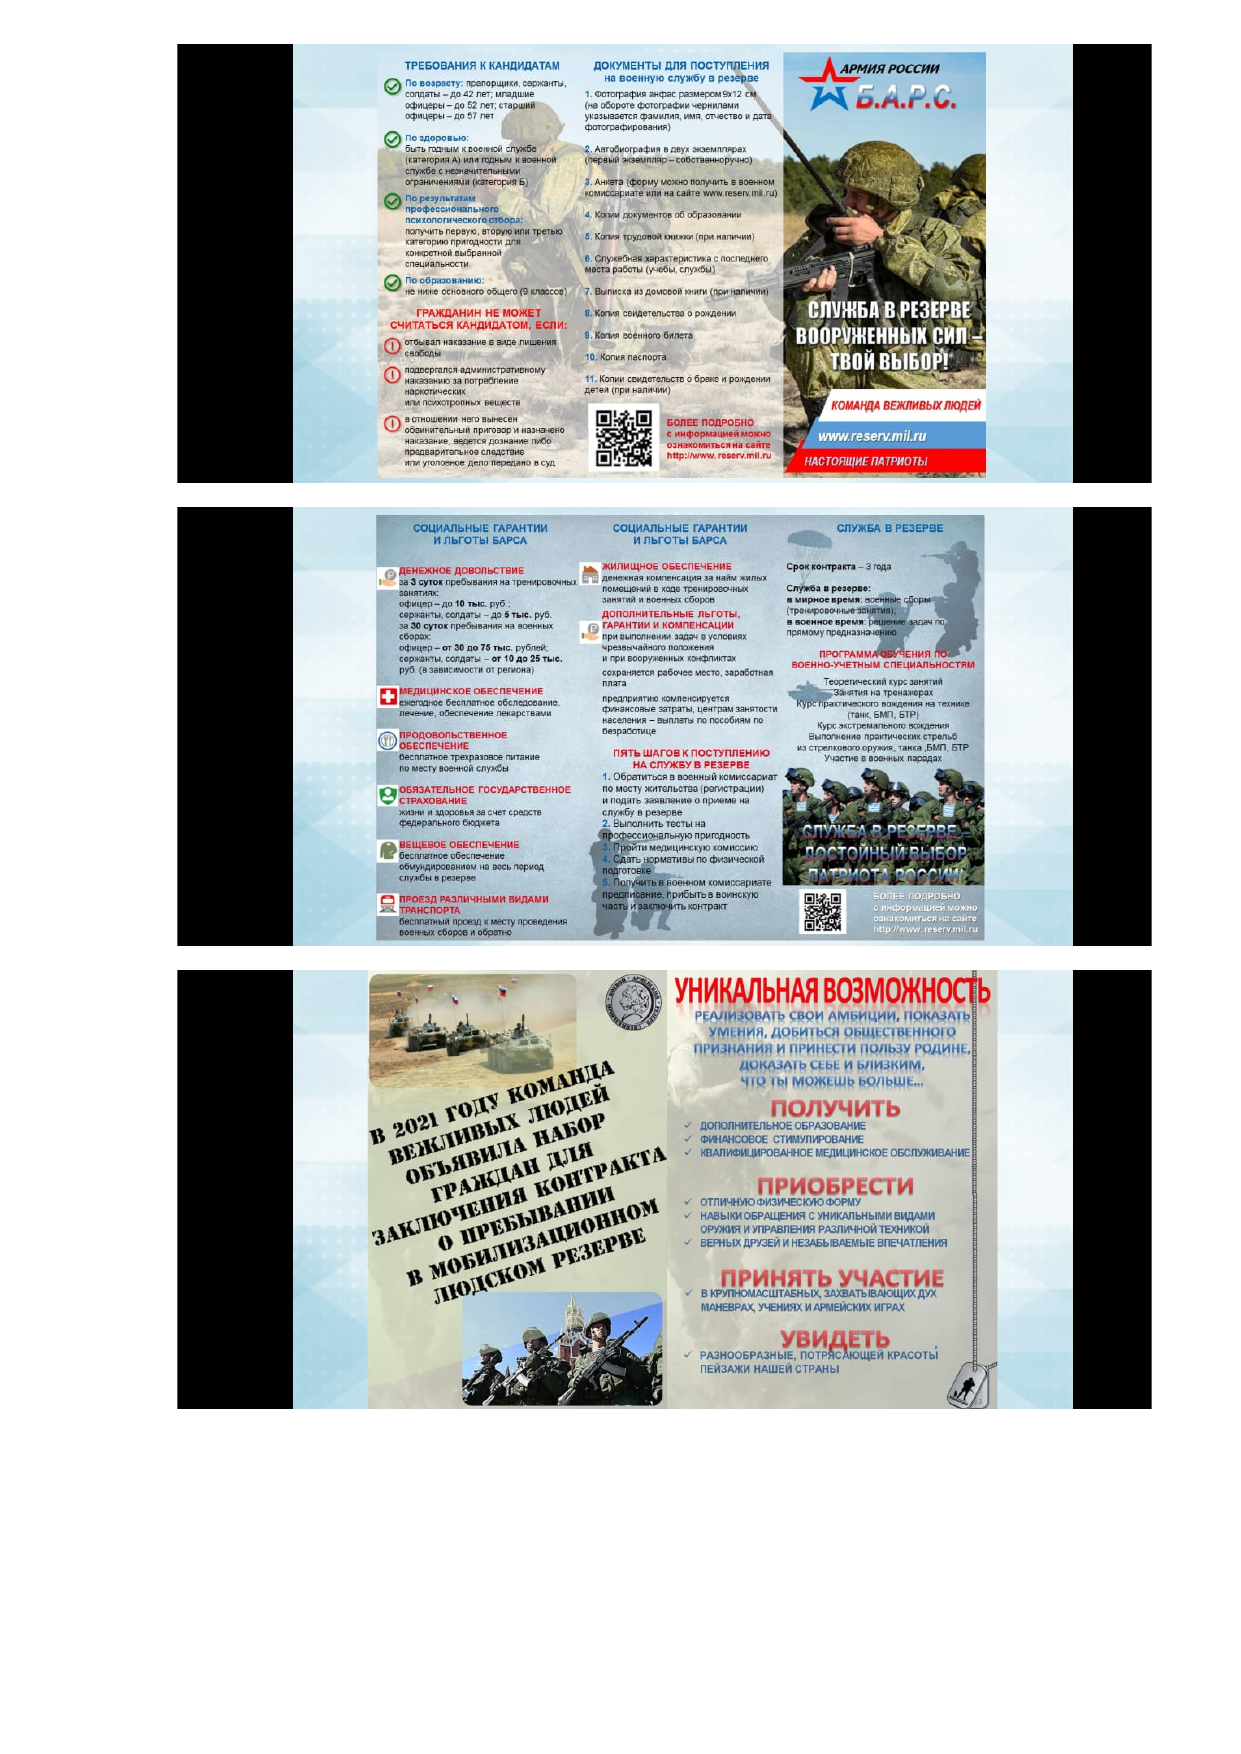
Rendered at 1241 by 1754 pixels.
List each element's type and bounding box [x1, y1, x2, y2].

picture [177, 507, 1152, 946]
picture [177, 44, 1152, 483]
picture [177, 970, 1152, 1409]
